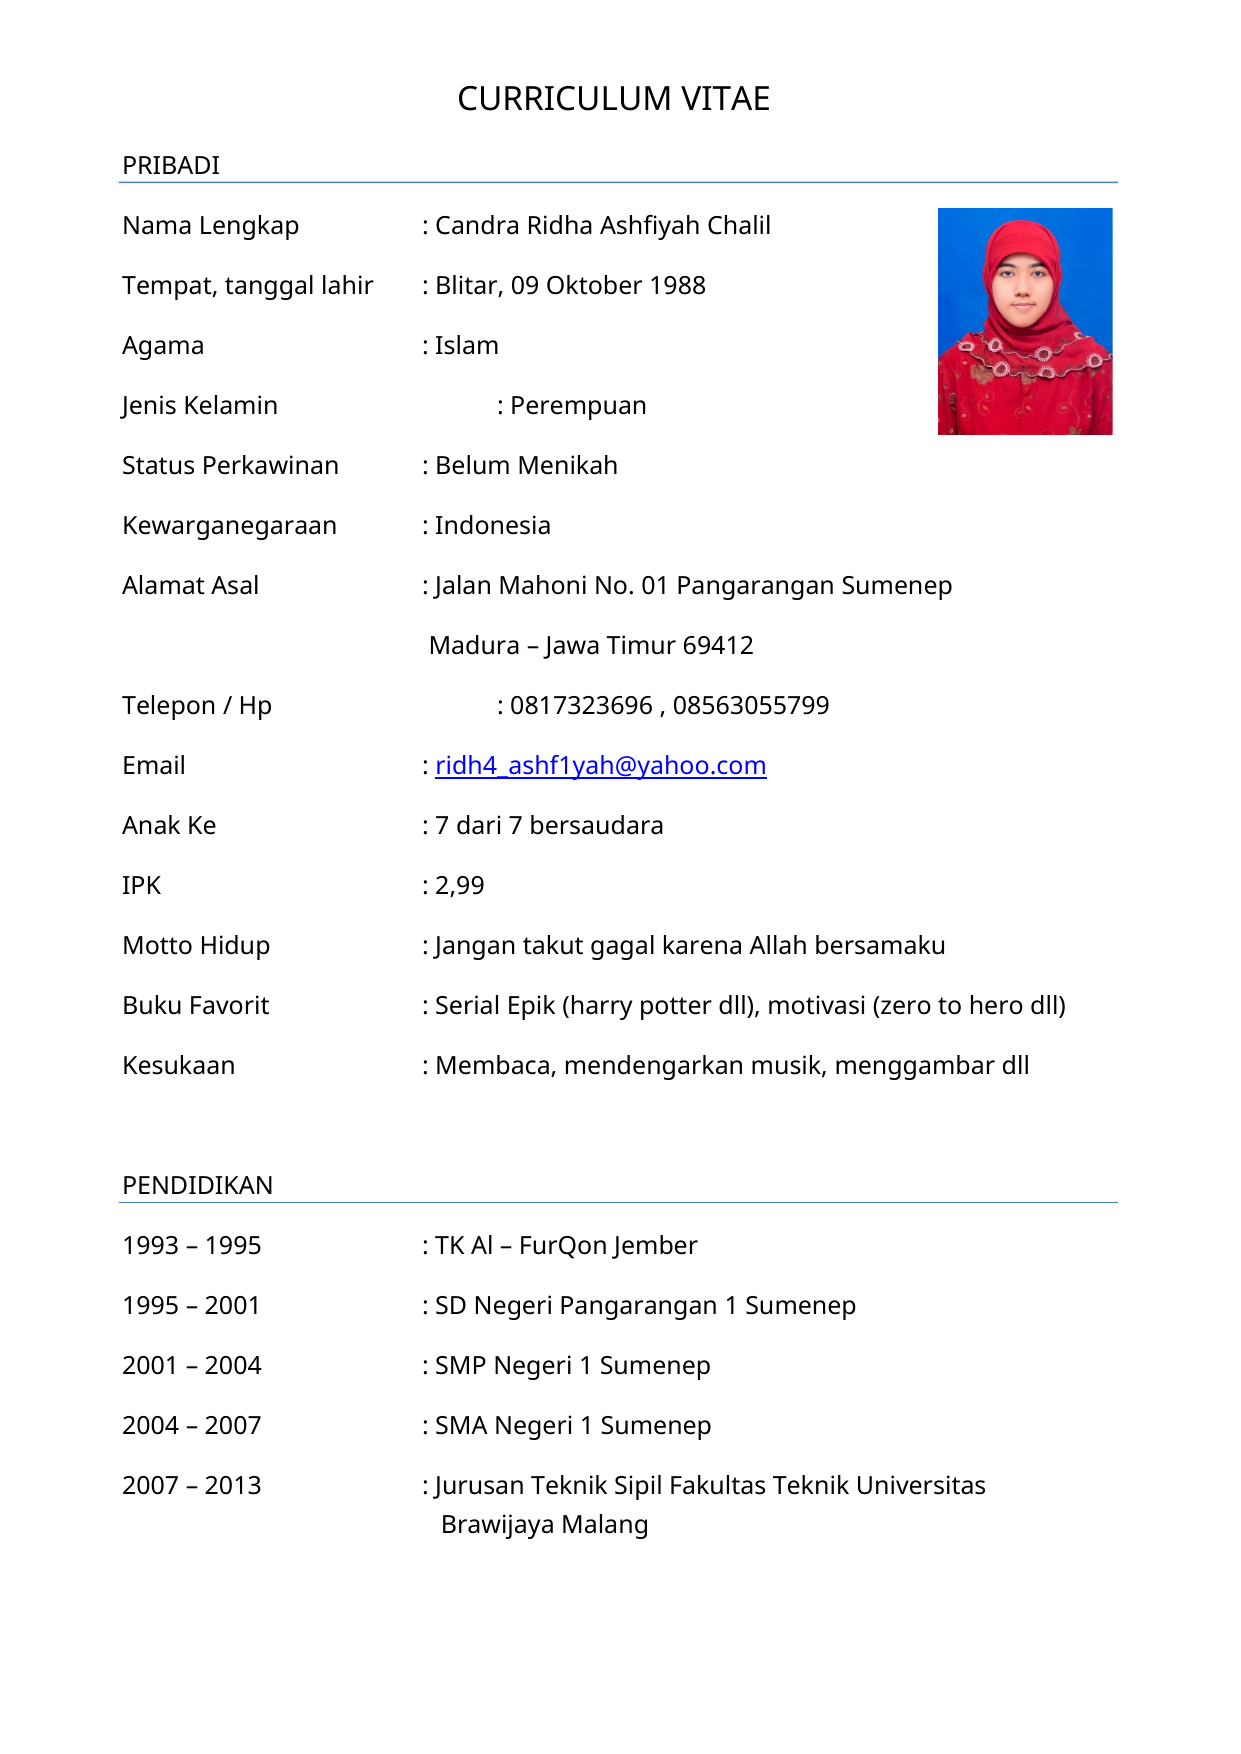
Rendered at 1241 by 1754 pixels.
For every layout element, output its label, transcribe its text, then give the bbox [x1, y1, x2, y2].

text Telepon / Hp : 0817323696 , 08563055799 [122, 688, 1106, 722]
text Jenis Kelamin : Perempuan [122, 388, 938, 422]
text 1995 – 2001 : SD Negeri Pangarangan 1 Sumenep [122, 1288, 1106, 1322]
text 2004 – 2007 : SMA Negeri 1 Sumenep [122, 1408, 1106, 1442]
text Tempat, tanggal lahir : Blitar, 09 Oktober 1988 [122, 268, 938, 302]
text 1993 – 1995 : TK Al – FurQon Jember [122, 1228, 1106, 1262]
text Agama : Islam [122, 328, 938, 362]
text 2007 – 2013 : Jurusan Teknik Sipil Fakultas Teknik Universitas Brawijaya Malang [122, 1468, 1106, 1541]
text Nama Lengkap : Candra Ridha Ashfiyah Chalil [122, 208, 938, 242]
text Buku Favorit : Serial Epik (harry potter dll), motivasi (zero to hero dll) [122, 988, 1106, 1022]
text Email : ridh4_ashf1yah@yahoo.com [122, 748, 1106, 782]
text Motto Hidup : Jangan takut gagal karena Allah bersamaku [122, 928, 1106, 962]
text CURRICULUM VITAE [122, 75, 1106, 120]
text PENDIDIKAN [122, 1168, 1106, 1202]
text Kewarganegaraan : Indonesia [122, 508, 1106, 542]
picture [938, 208, 1113, 435]
text Anak Ke : 7 dari 7 bersaudara [122, 808, 1106, 842]
text Alamat Asal : Jalan Mahoni No. 01 Pangarangan Sumenep [122, 568, 1106, 602]
text Madura – Jawa Timur 69412 [122, 628, 1106, 662]
text IPK : 2,99 [122, 868, 1106, 902]
text Status Perkawinan : Belum Menikah [122, 448, 1106, 482]
text Kesukaan : Membaca, mendengarkan musik, menggambar dll [122, 1048, 1106, 1082]
text 2001 – 2004 : SMP Negeri 1 Sumenep [122, 1348, 1106, 1382]
text PRIBADI [122, 148, 1106, 181]
